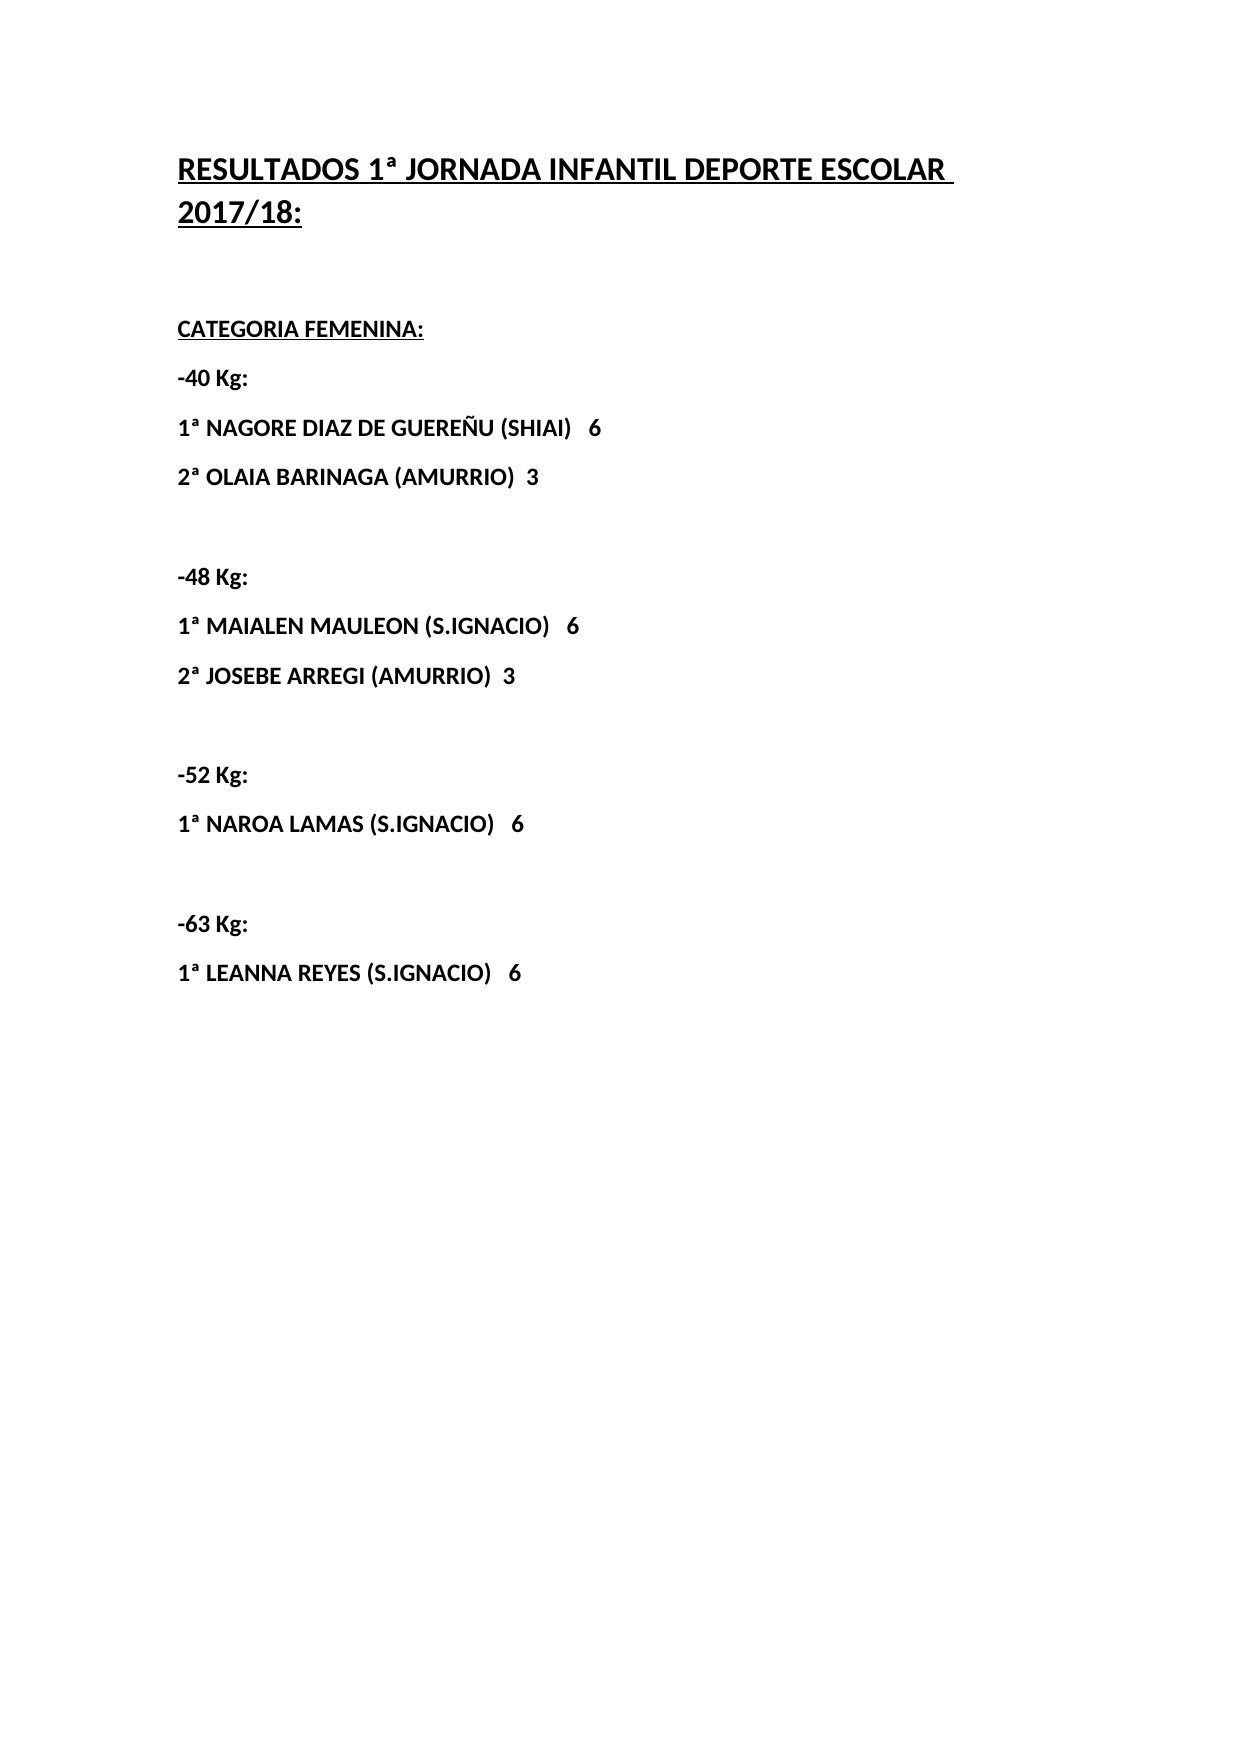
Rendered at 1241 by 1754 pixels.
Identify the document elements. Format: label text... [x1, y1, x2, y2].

text 1ª LEANNA REYES (S.IGNACIO) 6 [177, 957, 1063, 988]
text CATEGORIA FEMENINA: [177, 313, 1063, 343]
text 2ª OLAIA BARINAGA (AMURRIO) 3 [177, 462, 1063, 492]
text RESULTADOS 1ª JORNADA INFANTIL DEPORTE ESCOLAR 2017/18: [177, 148, 1063, 232]
text 1ª MAIALEN MAULEON (S.IGNACIO) 6 [177, 610, 1063, 641]
text -63 Kg: [177, 908, 1063, 938]
text -52 Kg: [177, 759, 1063, 789]
text 1ª NAGORE DIAZ DE GUEREÑU (SHIAI) 6 [177, 412, 1063, 442]
text -40 Kg: [177, 362, 1063, 393]
text 2ª JOSEBE ARREGI (AMURRIO) 3 [177, 660, 1063, 690]
text -48 Kg: [177, 561, 1063, 591]
text 1ª NAROA LAMAS (S.IGNACIO) 6 [177, 809, 1063, 839]
